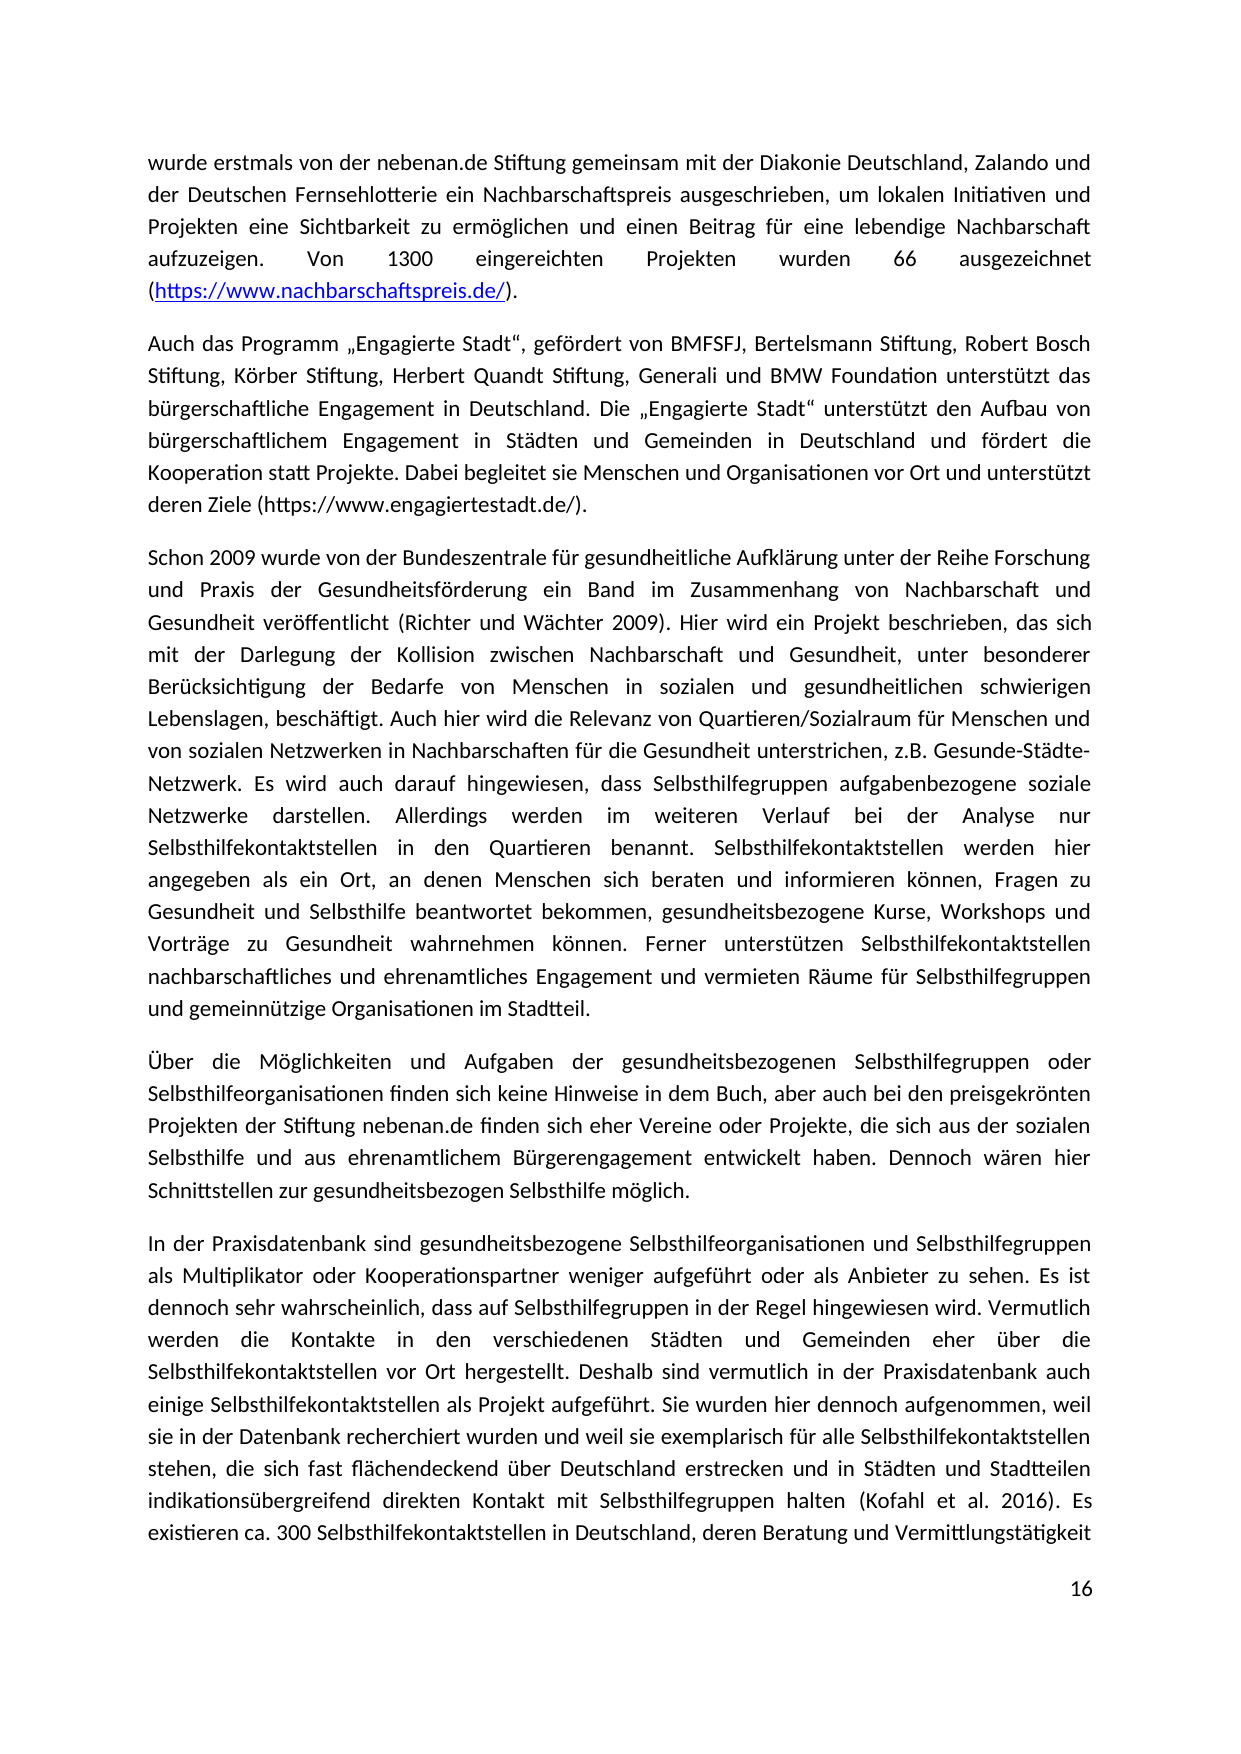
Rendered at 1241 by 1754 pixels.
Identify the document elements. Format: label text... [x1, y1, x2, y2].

text Schon 2009 wurde von der Bundeszentrale für gesundheitliche Aufklärung unter der Reihe Forschung und Praxis der Gesundheitsförderung ein Band im Zusammenhang von Nachbarschaft und Gesundheit veröffentlicht (Richter und Wächter 2009). Hier wird ein Projekt beschrieben, das sich mit der Darlegung der Kollision zwischen Nachbarschaft und Gesundheit, unter besonderer Berücksichtigung der Bedarfe von Menschen in sozialen und gesundheitlichen schwierigen Lebenslagen, beschäftigt. Auch hier wird die Relevanz von Quartieren/Sozialraum für Menschen und von sozialen Netzwerken in Nachbarschaften für die Gesundheit unterstrichen, z.B. Gesunde-Städte-Netzwerk. Es wird auch darauf hingewiesen, dass Selbsthilfegruppen aufgabenbezogene soziale Netzwerke darstellen. Allerdings werden im weiteren Verlauf bei der Analyse nur Selbsthilfekontaktstellen in den Quartieren benannt. Selbsthilfekontaktstellen werden hier angegeben als ein Ort, an denen Menschen sich beraten und informieren können, Fragen zu Gesundheit und Selbsthilfe beantwortet bekommen, gesundheitsbezogene Kurse, Workshops und Vorträge zu Gesundheit wahrnehmen können. Ferner unterstützen Selbsthilfekontaktstellen nachbarschaftliches und ehrenamtliches Engagement und vermieten Räume für Selbsthilfegruppen und gemeinnützige Organisationen im Stadtteil. [148, 543, 1093, 1022]
text Auch das Programm „Engagierte Stadt“, gefördert von BMFSFJ, Bertelsmann Stiftung, Robert Bosch Stiftung, Körber Stiftung, Herbert Quandt Stiftung, Generali und BMW Foundation unterstützt das bürgerschaftliche Engagement in Deutschland. Die „Engagierte Stadt“ unterstützt den Aufbau von bürgerschaftlichem Engagement in Städten und Gemeinden in Deutschland und fördert die Kooperation statt Projekte. Dabei begleitet sie Menschen und Organisationen vor Ort und unterstützt deren Ziele (https://www.engagiertestadt.de/). [148, 329, 1093, 518]
text Über die Möglichkeiten und Aufgaben der gesundheitsbezogenen Selbsthilfegruppen oder Selbsthilfeorganisationen finden sich keine Hinweise in dem Buch, aber auch bei den preisgekrönten Projekten der Stiftung nebenan.de finden sich eher Vereine oder Projekte, die sich aus der sozialen Selbsthilfe und aus ehrenamtlichem Bürgerengagement entwickelt haben. Dennoch wären hier Schnittstellen zur gesundheitsbezogen Selbsthilfe möglich. [148, 1047, 1093, 1204]
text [148, 1229, 1093, 1546]
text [148, 148, 1093, 304]
